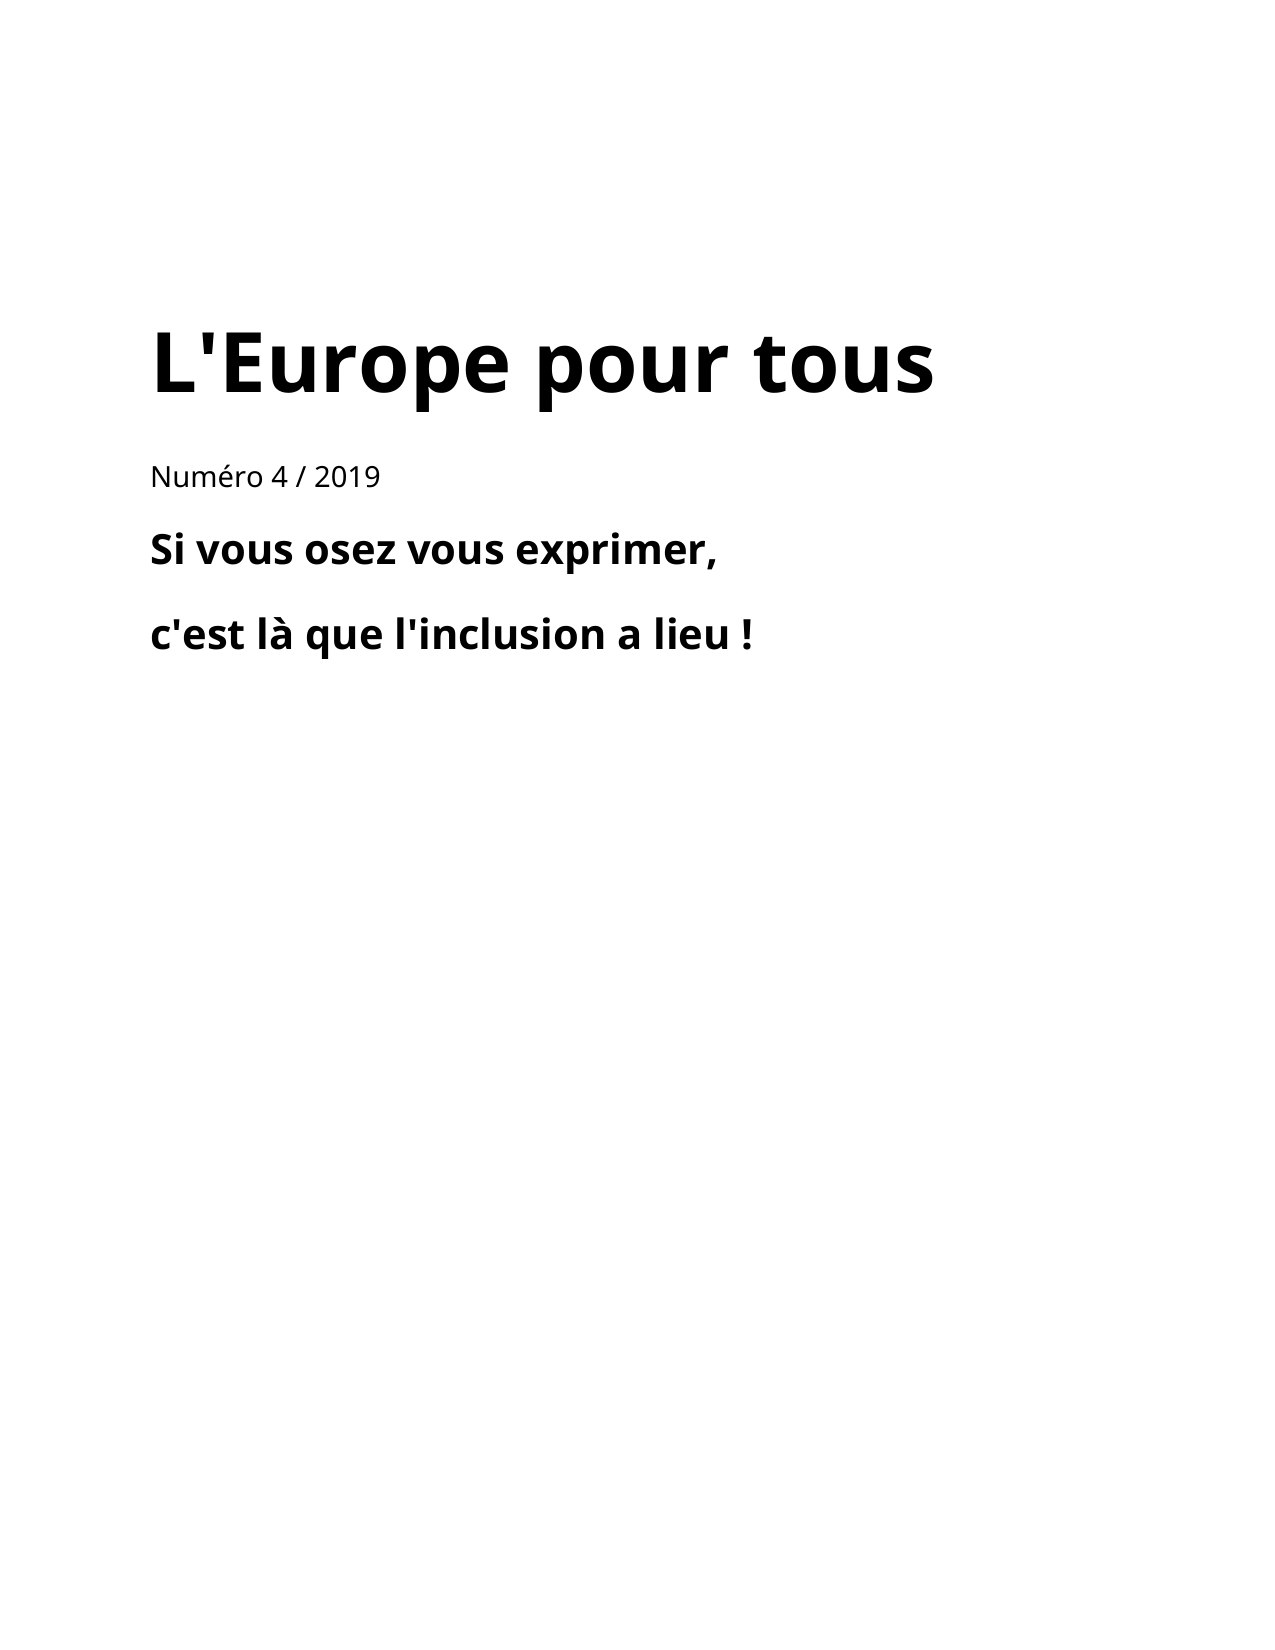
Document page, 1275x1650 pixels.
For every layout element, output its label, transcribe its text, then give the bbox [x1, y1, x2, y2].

text L'Europe pour tous [150, 303, 1125, 416]
text Si vous osez vous exprimer, [150, 520, 1125, 577]
text Numéro 4 / 2019 [150, 456, 1125, 496]
text c'est là que l'inclusion a lieu ! [150, 605, 1125, 662]
